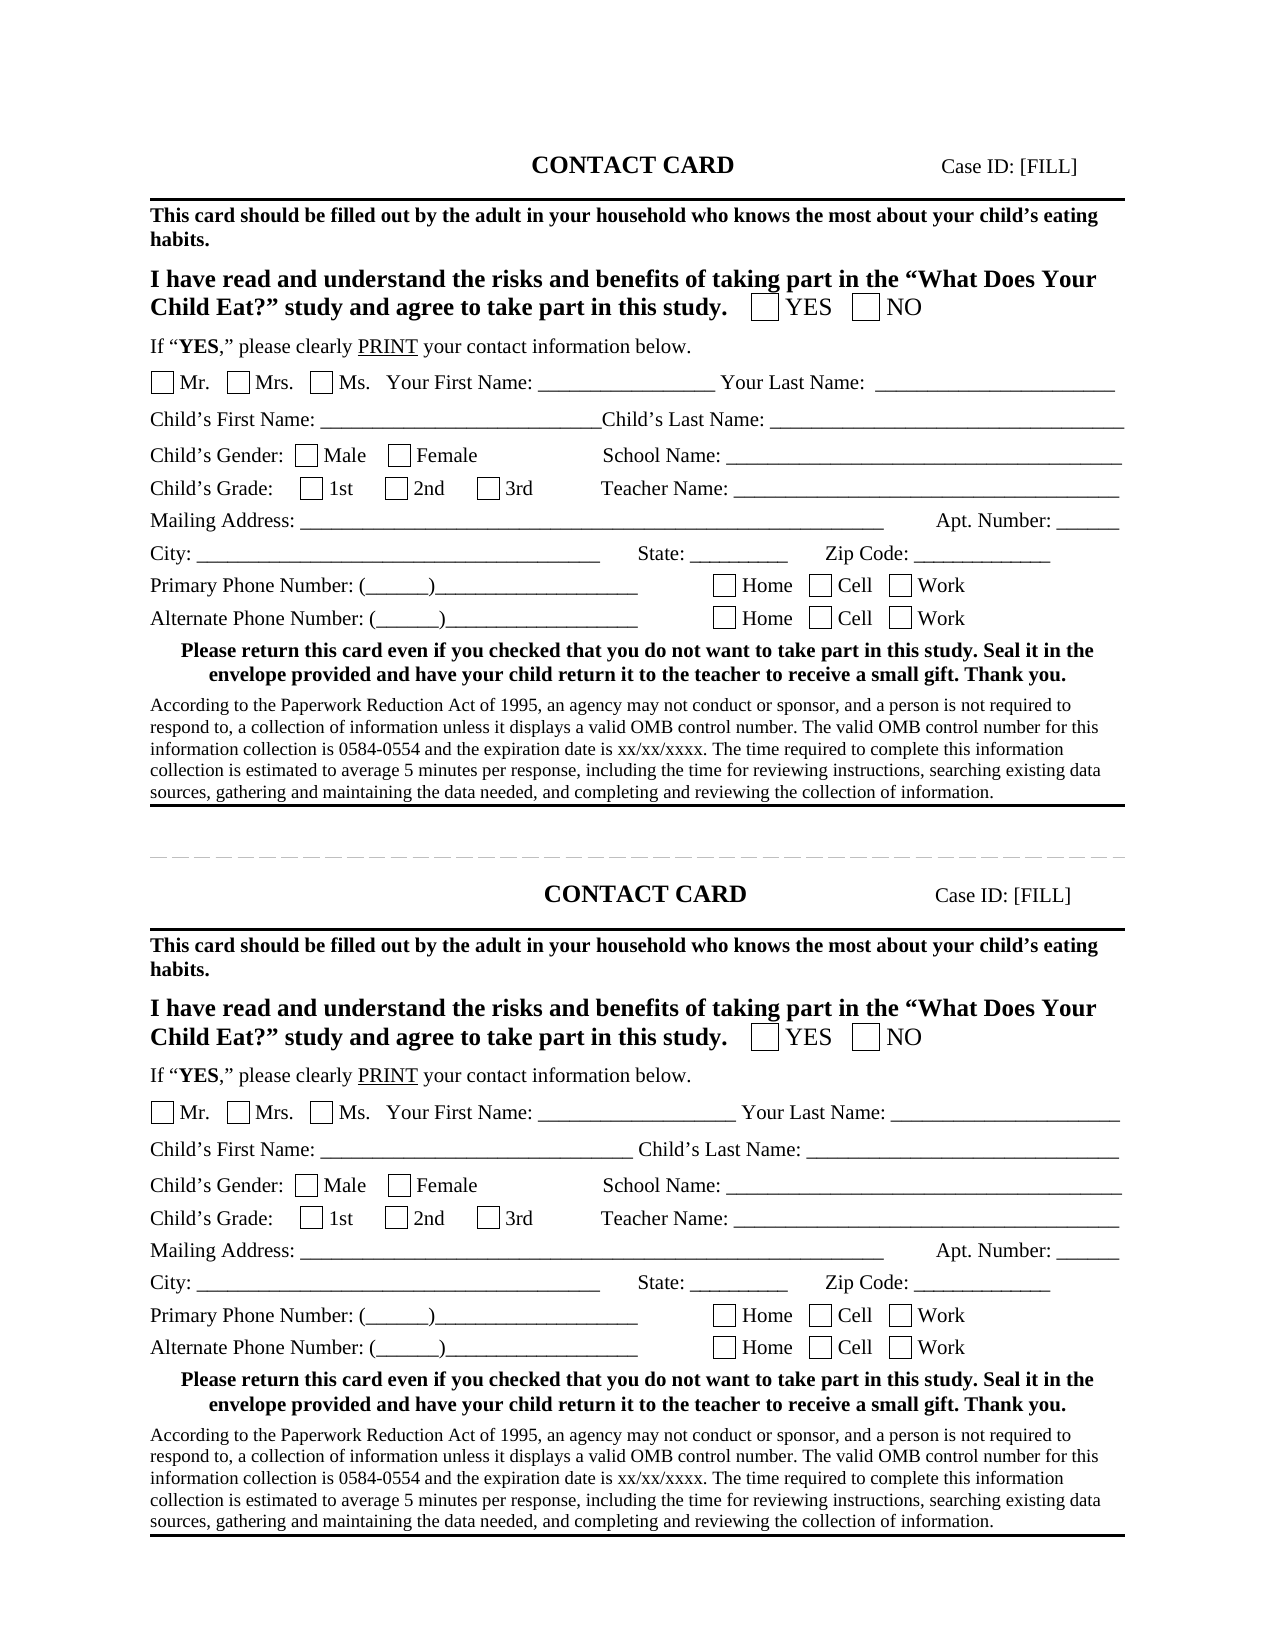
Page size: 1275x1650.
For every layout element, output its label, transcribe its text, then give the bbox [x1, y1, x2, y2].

text City: State: Zip Code: [150, 541, 1125, 565]
text Child’s Grade: 1st 2nd 3rd Teacher Name: _____________________________________ [150, 1205, 1125, 1229]
text This card should be filled out by the adult in your household who knows the most about your child’s eating habits. [150, 201, 1125, 251]
text Mr. Mrs. Ms. Your First Name: ___________________ Your Last Name: ______________________ [150, 1100, 1125, 1124]
text Child’s Gender: Male Female School Name: ______________________________________ [150, 443, 1125, 467]
text I have read and understand the risks and benefits of taking part in the “What Does Your Child Eat?” study and agree to take part in this study. YES NO [150, 988, 1125, 1051]
text I have read and understand the risks and benefits of taking part in the “What Does Your Child Eat?” study and agree to take part in this study. YES NO [150, 258, 1125, 321]
text Please return this card even if you checked that you do not want to take part in this study. Seal it in the envelope provided and have your child return it to the teacher to receive a small gift. Thank you. [150, 1367, 1125, 1416]
text Alternate Phone Number: (______) Home Cell Work [150, 605, 1125, 629]
text Child’s Grade: 1st 2nd 3rd Teacher Name: _____________________________________ [150, 476, 1125, 500]
text Mailing Address: ________________________________________________________ Apt. Number: ______ [150, 508, 1125, 532]
text Child’s First Name: ___________________________Child’s Last Name: __________________________________ [150, 407, 1125, 431]
text City: State: Zip Code: [150, 1270, 1125, 1294]
text According to the Paperwork Reduction Act of 1995, an agency may not conduct or sponsor, and a person is not required to respond to, a collection of information unless it displays a valid OMB control number. The valid OMB control number for this information collection is 0584-0554 and the expiration date is xx/xx/xxxx. The time required to complete this information collection is estimated to average 5 minutes per response, including the time for reviewing instructions, searching existing data sources, gathering and maintaining the data needed, and completing and reviewing the collection of information. [150, 694, 1125, 804]
text This card should be filled out by the adult in your household who knows the most about your child’s eating habits. [150, 931, 1125, 981]
text Primary Phone Number: (______) Home Cell Work [150, 1303, 1125, 1327]
text Mr. Mrs. Ms. Your First Name: _________________ Your Last Name: _______________________ [150, 370, 1125, 394]
text According to the Paperwork Reduction Act of 1995, an agency may not conduct or sponsor, and a person is not required to respond to, a collection of information unless it displays a valid OMB control number. The valid OMB control number for this information collection is 0584-0554 and the expiration date is xx/xx/xxxx. The time required to complete this information collection is estimated to average 5 minutes per response, including the time for reviewing instructions, searching existing data sources, gathering and maintaining the data needed, and completing and reviewing the collection of information. [150, 1424, 1125, 1534]
text Please return this card even if you checked that you do not want to take part in this study. Seal it in the envelope provided and have your child return it to the teacher to receive a small gift. Thank you. [150, 638, 1125, 686]
text If “YES,” please clearly PRINT your contact information below. [150, 328, 1125, 358]
text If “YES,” please clearly PRINT your contact information below. [150, 1058, 1125, 1087]
text Primary Phone Number: (______) Home Cell Work [150, 573, 1125, 597]
text Child’s First Name: ______________________________ Child’s Last Name: ______________________________ [150, 1136, 1125, 1161]
text Child’s Gender: Male Female School Name: ______________________________________ [150, 1173, 1125, 1197]
text CONTACT CARD Case ID: [FILL] [150, 879, 1125, 908]
text Mailing Address: ________________________________________________________ Apt. Number: ______ [150, 1238, 1125, 1262]
text Alternate Phone Number: (______) Home Cell Work [150, 1335, 1125, 1359]
text CONTACT CARD Case ID: [FILL] [150, 150, 1125, 179]
